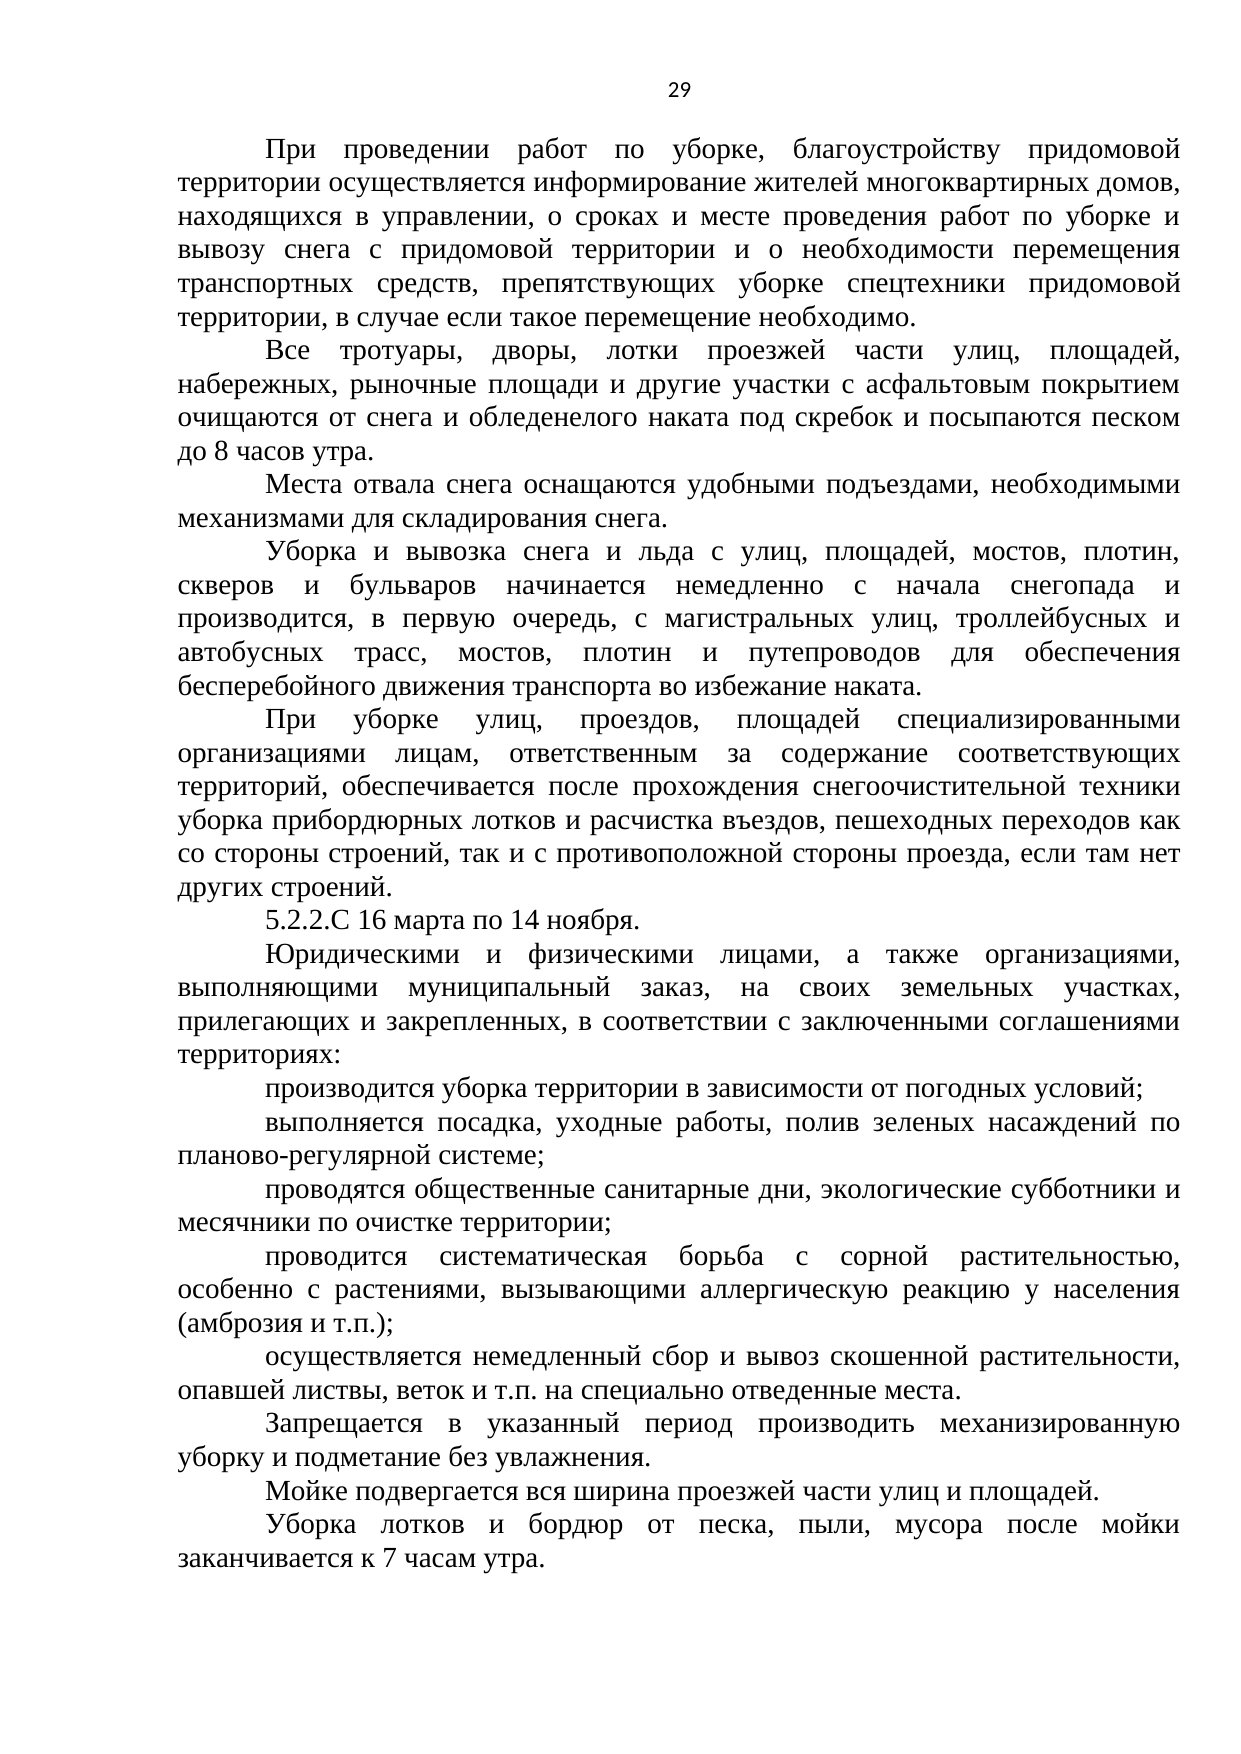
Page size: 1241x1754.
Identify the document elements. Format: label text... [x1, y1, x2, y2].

text Уборка и вывозка снега и льда с улиц, площадей, мостов, плотин, скверов и бульваров начинается немедленно с начала снегопада и производится, в первую очередь, с магистральных улиц, троллейбусных и автобусных трасс, мостов, плотин и путепроводов для обеспечения бесперебойного движения транспорта во избежание наката. [177, 533, 1181, 701]
text Мойке подвергается вся ширина проезжей части улиц и площадей. [177, 1473, 1181, 1506]
text При проведении работ по уборке, благоустройству придомовой территории осуществляется информирование жителей многоквартирных домов, находящихся в управлении, о сроках и месте проведения работ по уборке и вывозу снега с придомовой территории и о необходимости перемещения транспортных средств, препятствующих уборке спецтехники придомовой территории, в случае если такое перемещение необходимо. [177, 131, 1181, 332]
text осуществляется немедленный сбор и вывоз скошенной растительности, опавшей листвы, веток и т.п. на специально отведенные места. [177, 1338, 1181, 1406]
text выполняется посадка, уходные работы, полив зеленых насаждений по планово-регулярной системе; [177, 1104, 1181, 1171]
text Места отвала снега оснащаются удобными подъездами, необходимыми механизмами для складирования снега. [177, 466, 1181, 533]
text Уборка лотков и бордюр от песка, пыли, мусора после мойки заканчивается к 7 часам утра. [177, 1506, 1181, 1573]
text производится уборка территории в зависимости от погодных условий; [177, 1070, 1181, 1104]
text проводятся общественные санитарные дни, экологические субботники и месячники по очистке территории; [177, 1171, 1181, 1238]
text Все тротуары, дворы, лотки проезжей части улиц, площадей, набережных, рыночные площади и другие участки с асфальтовым покрытием очищаются от снега и обледенелого наката под скребок и посыпаются песком до 8 часов утра. [177, 332, 1181, 466]
text Запрещается в указанный период производить механизированную уборку и подметание без увлажнения. [177, 1406, 1181, 1473]
text Юридическими и физическими лицами, а также организациями, выполняющими муниципальный заказ, на своих земельных участках, прилегающих и закрепленных, в соответствии с заключенными соглашениями территориях: [177, 936, 1181, 1070]
text 5.2.2.С 16 марта по 14 ноября. [177, 902, 1181, 936]
text При уборке улиц, проездов, площадей специализированными организациями лицам, ответственным за содержание соответствующих территорий, обеспечивается после прохождения снегоочистительной техники уборка прибордюрных лотков и расчистка въездов, пешеходных переходов как со стороны строений, так и с противоположной стороны проезда, если там нет других строений. [177, 701, 1181, 902]
text проводится систематическая борьба с сорной растительностью, особенно с растениями, вызывающими аллергическую реакцию у населения (амброзия и т.п.); [177, 1238, 1181, 1338]
